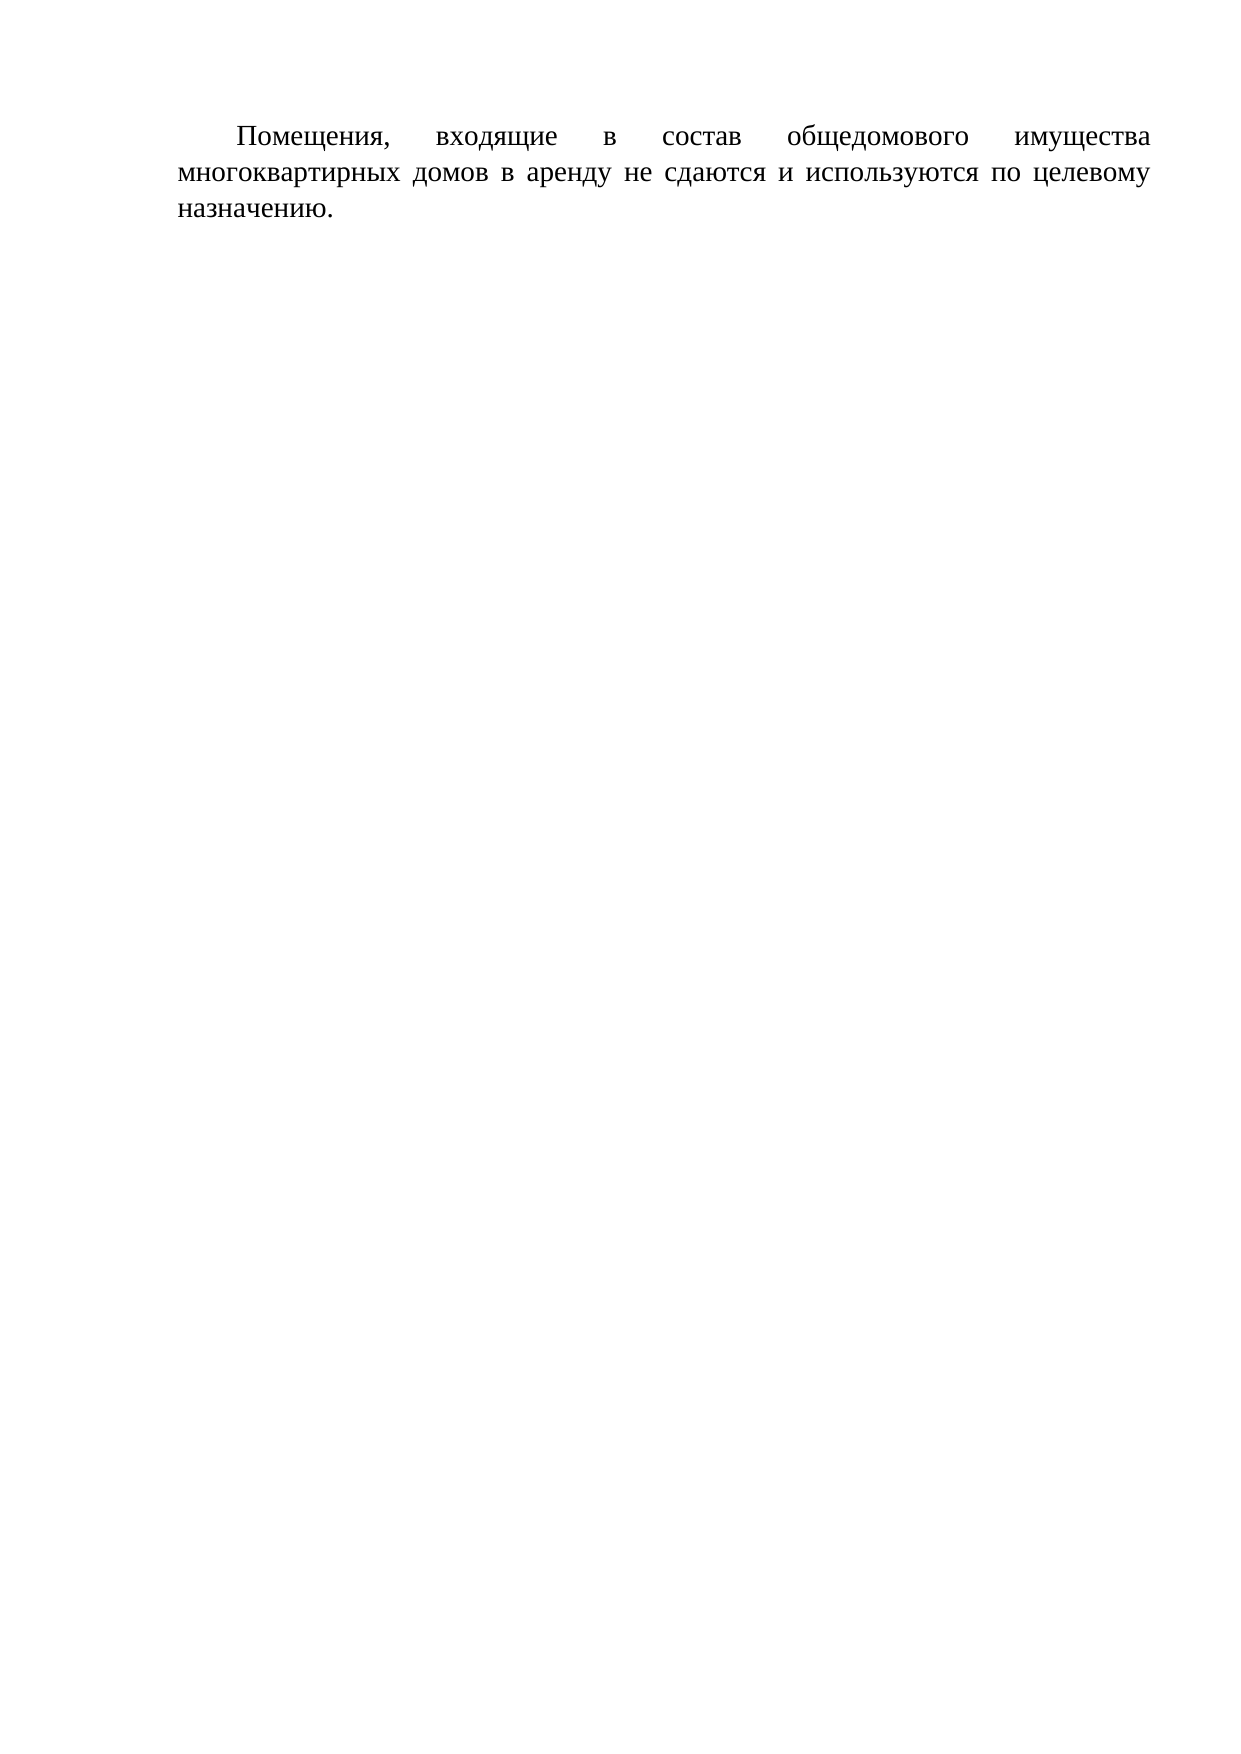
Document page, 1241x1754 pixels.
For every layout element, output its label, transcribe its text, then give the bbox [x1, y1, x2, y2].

text Помещения, входящие в состав общедомового имущества многоквартирных домов в аренду не сдаются и используются по целевому назначению. [177, 118, 1152, 224]
